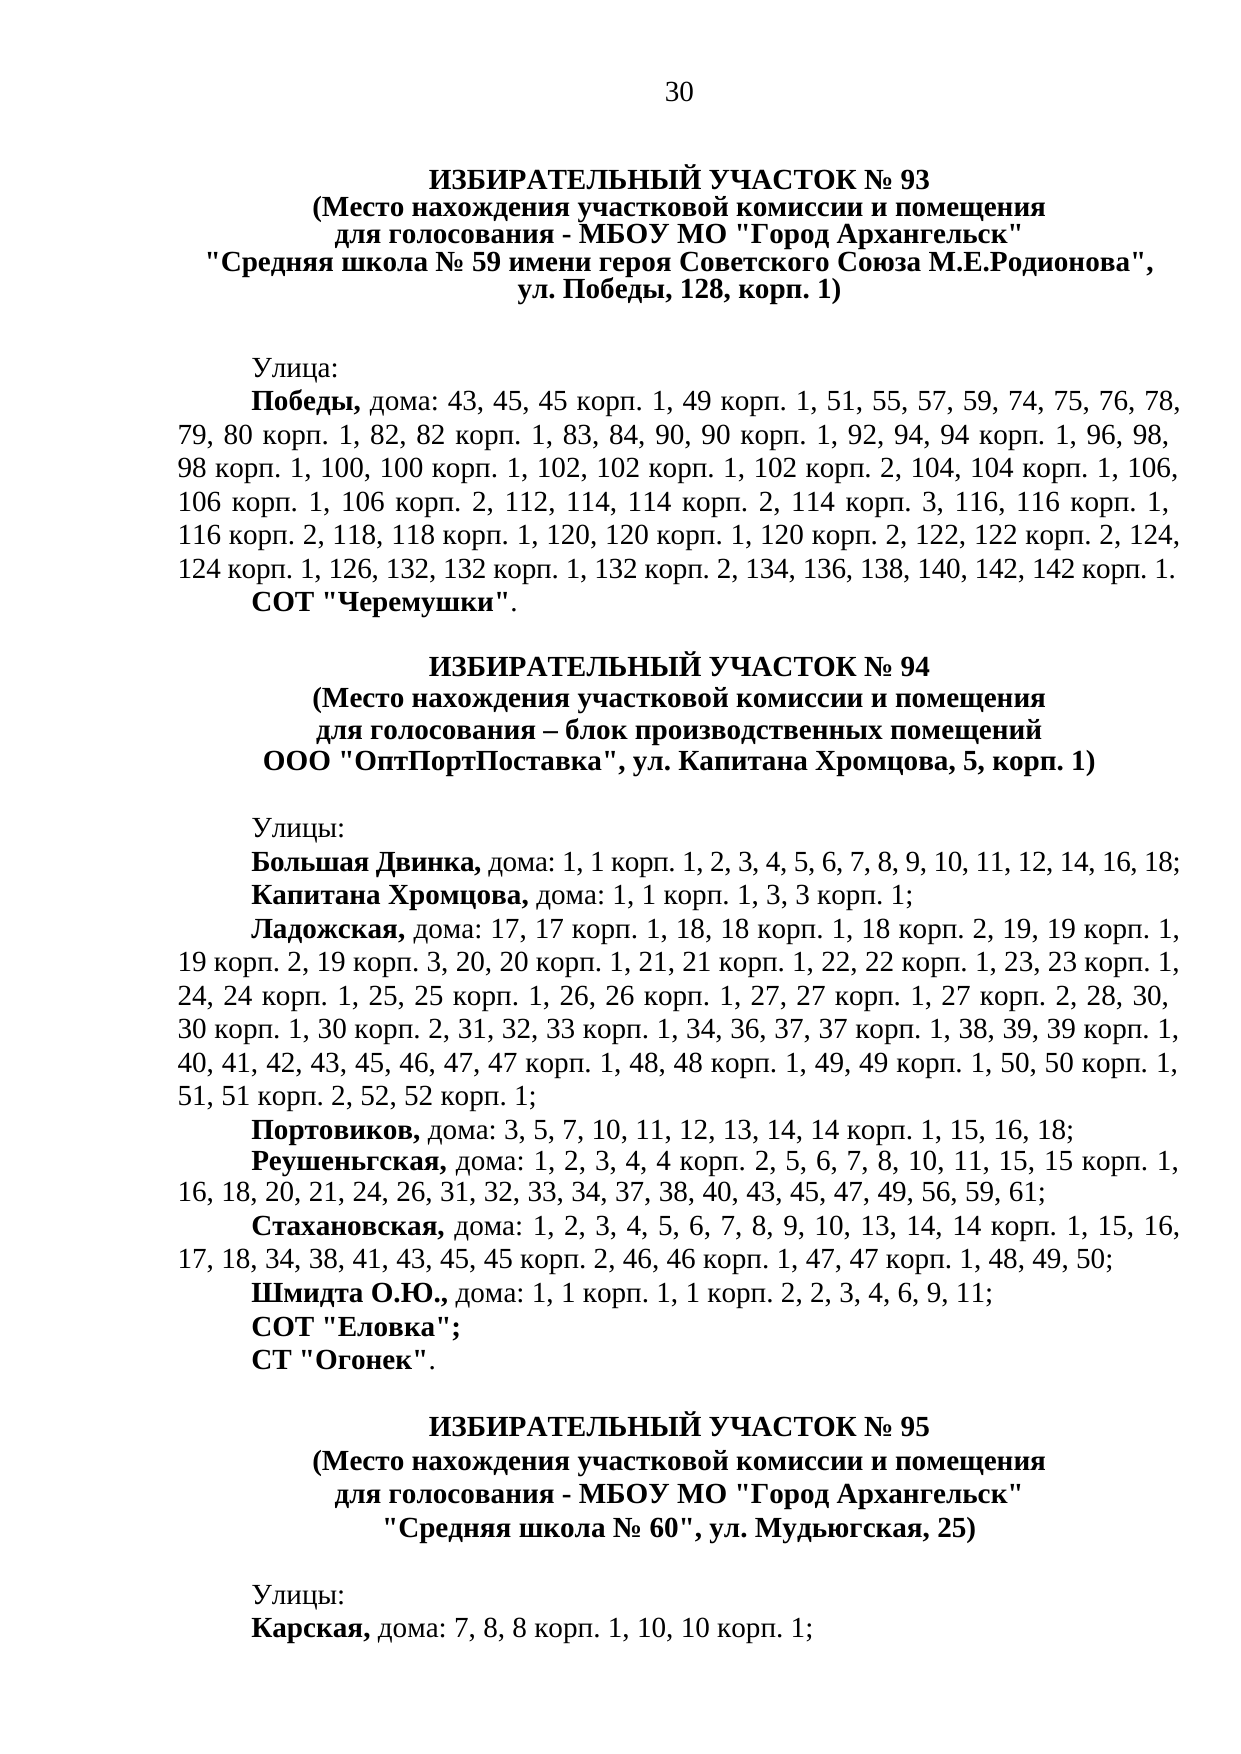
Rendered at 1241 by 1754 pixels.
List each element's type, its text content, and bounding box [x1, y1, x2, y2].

text "Средняя школа № 59 имени героя Советского Союза М.Е.Родионова", [177, 249, 1181, 276]
text Улица: [177, 350, 1181, 383]
text "Средняя школа № 60", ул. Мудьюгская, 25) [177, 1510, 1181, 1543]
text для голосования - МБОУ МО "Город Архангельск" [177, 1476, 1181, 1510]
text Капитана Хромцова, дома: 1, 1 корп. 1, 3, 3 корп. 1; [177, 877, 1181, 911]
text Большая Двинка, дома: 1, 1 корп. 1, 2, 3, 4, 5, 6, 7, 8, 9, 10, 11, 12, 14, 16, 18; [177, 844, 1181, 877]
text СОТ "Еловка"; [177, 1309, 1181, 1342]
text Карская, дома: 7, 8, 8 корп. 1, 10, 10 корп. 1; [177, 1611, 1181, 1644]
text ООО "ОптПортПоставка", ул. Капитана Хромцова, 5, корп. 1) [177, 745, 1181, 777]
text СОТ "Черемушки". [177, 584, 1181, 618]
text Улицы: [177, 1577, 1181, 1611]
text Улицы: [177, 810, 1181, 844]
text Ладожская, дома: 17, 17 корп. 1, 18, 18 корп. 1, 18 корп. 2, 19, 19 корп. 1, 19 корп. 2, 19 корп. 3, 20, 20 корп. 1, 21, 21 корп. 1, 22, 22 корп. 1, 23, 23 корп. 1, 24, 24 корп. 1, 25, 25 корп. 1, 26, 26 корп. 1, 27, 27 корп. 1, 27 корп. 2, 28, 30, 30 корп. 1, 30 корп. 2, 31, 32, 33 корп. 1, 34, 36, 37, 37 корп. 1, 38, 39, 39 корп. 1, 40, 41, 42, 43, 45, 46, 47, 47 корп. 1, 48, 48 корп. 1, 49, 49 корп. 1, 50, 50 корп. 1, 51, 51 корп. 2, 52, 52 корп. 1; [177, 911, 1181, 1112]
text Портовиков, дома: 3, 5, 7, 10, 11, 12, 13, 14, 14 корп. 1, 15, 16, 18; [177, 1112, 1181, 1146]
text Победы, дома: 43, 45, 45 корп. 1, 49 корп. 1, 51, 55, 57, 59, 74, 75, 76, 78, 79, 80 корп. 1, 82, 82 корп. 1, 83, 84, 90, 90 корп. 1, 92, 94, 94 корп. 1, 96, 98, 98 корп. 1, 100, 100 корп. 1, 102, 102 корп. 1, 102 корп. 2, 104, 104 корп. 1, 106, 106 корп. 1, 106 корп. 2, 112, 114, 114 корп. 2, 114 корп. 3, 116, 116 корп. 1, 116 корп. 2, 118, 118 корп. 1, 120, 120 корп. 1, 120 корп. 2, 122, 122 корп. 2, 124, 124 корп. 1, 126, 132, 132 корп. 1, 132 корп. 2, 134, 136, 138, 140, 142, 142 корп. 1. [177, 383, 1181, 584]
text ИЗБИРАТЕЛЬНЫЙ УЧАСТОК № 94 [177, 652, 1181, 683]
text (Место нахождения участковой комиссии и помещения [177, 1443, 1181, 1476]
text ИЗБИРАТЕЛЬНЫЙ УЧАСТОК № 93 [177, 168, 1181, 195]
text Шмидта О.Ю., дома: 1, 1 корп. 1, 1 корп. 2, 2, 3, 4, 6, 9, 11; [177, 1275, 1181, 1309]
text для голосования - МБОУ МО "Город Архангельск" [177, 222, 1181, 249]
text ИЗБИРАТЕЛЬНЫЙ УЧАСТОК № 95 [177, 1409, 1181, 1443]
text для голосования – блок производственных помещений [177, 714, 1181, 745]
text (Место нахождения участковой комиссии и помещения [177, 683, 1181, 714]
text (Место нахождения участковой комиссии и помещения [177, 195, 1181, 222]
text СТ "Огонек". [177, 1342, 1181, 1376]
text Стахановская, дома: 1, 2, 3, 4, 5, 6, 7, 8, 9, 10, 13, 14, 14 корп. 1, 15, 16, 17, 18, 34, 38, 41, 43, 45, 45 корп. 2, 46, 46 корп. 1, 47, 47 корп. 1, 48, 49, 50; [177, 1208, 1181, 1275]
text Реушеньгская, дома: 1, 2, 3, 4, 4 корп. 2, 5, 6, 7, 8, 10, 11, 15, 15 корп. 1, 16, 18, 20, 21, 24, 26, 31, 32, 33, 34, 37, 38, 40, 43, 45, 47, 49, 56, 59, 61; [177, 1146, 1181, 1208]
text ул. Победы, 128, корп. 1) [177, 276, 1181, 303]
